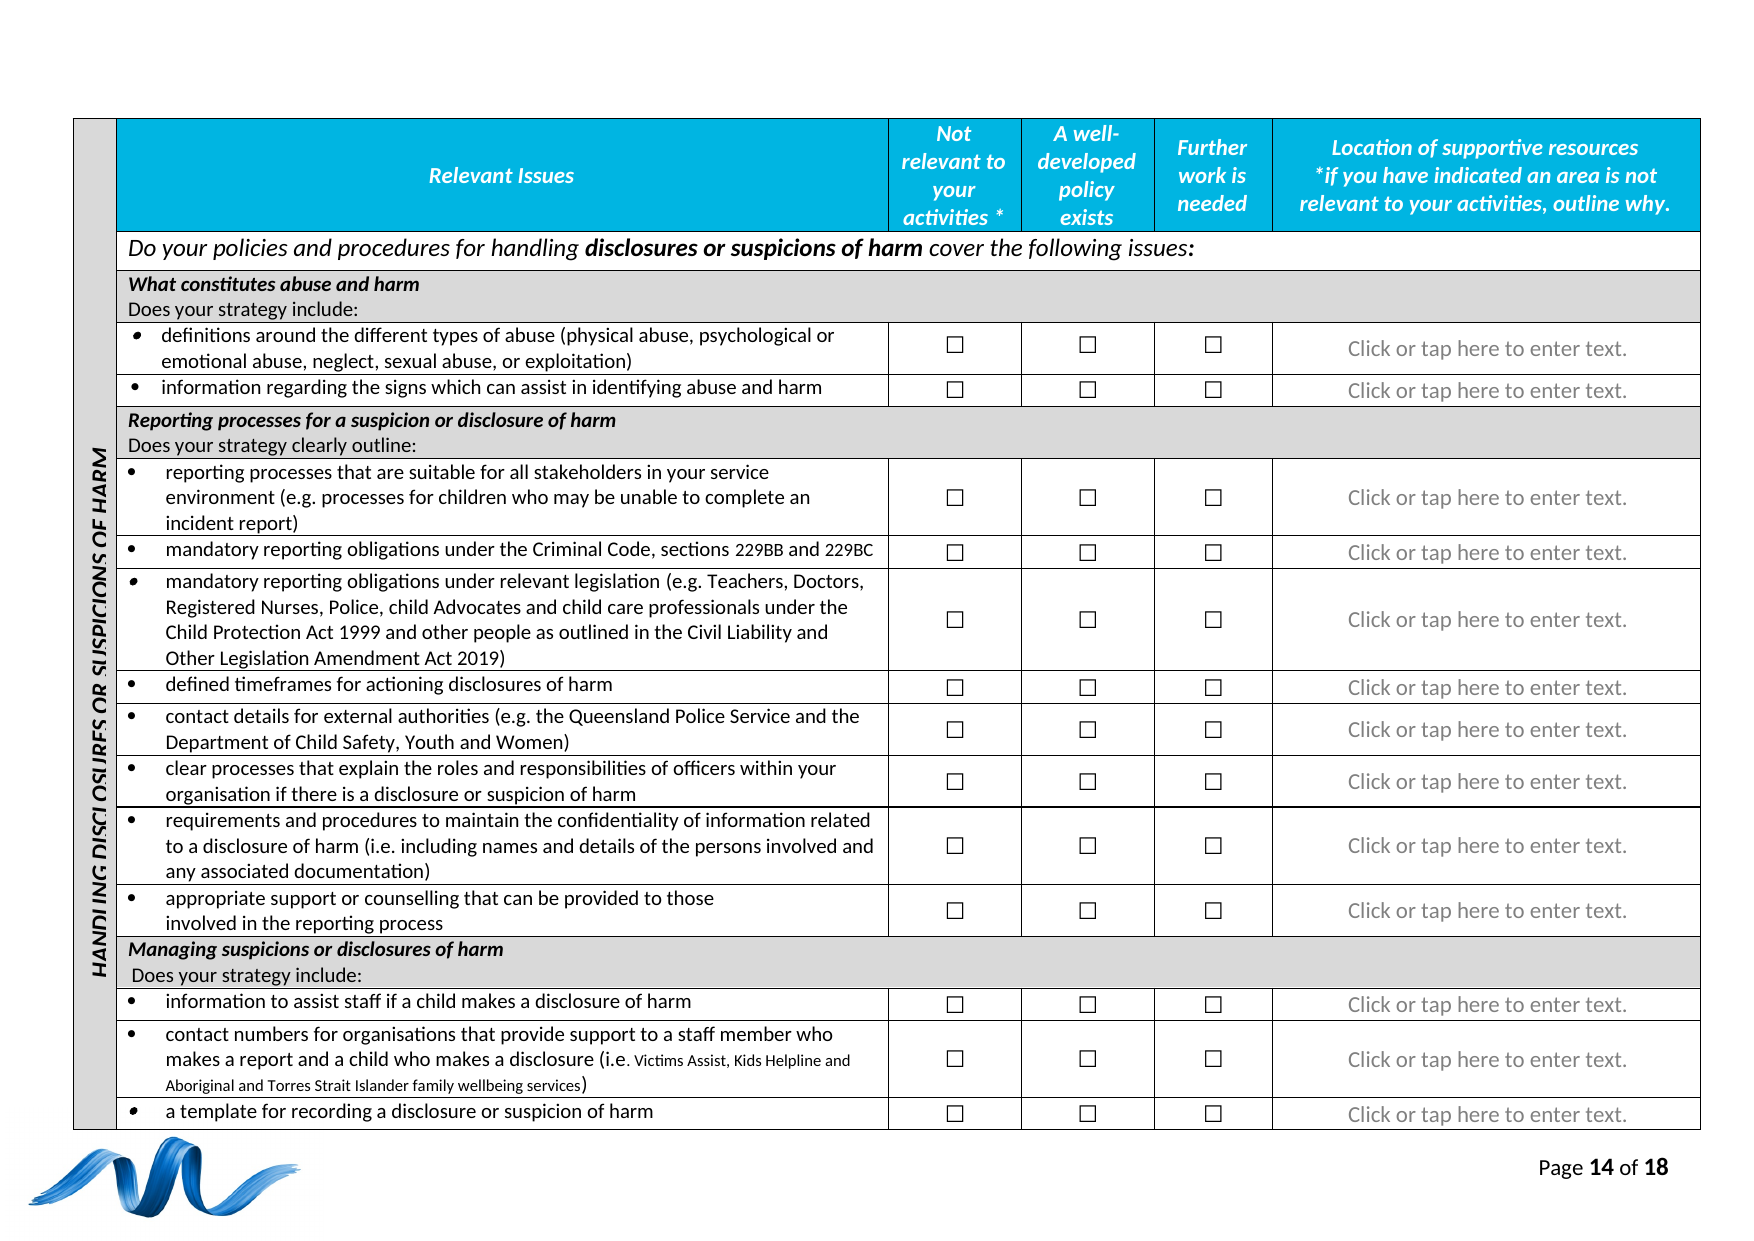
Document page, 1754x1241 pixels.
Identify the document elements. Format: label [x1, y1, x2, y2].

picture [117, 1107, 324, 1129]
picture [5, 1107, 324, 1241]
